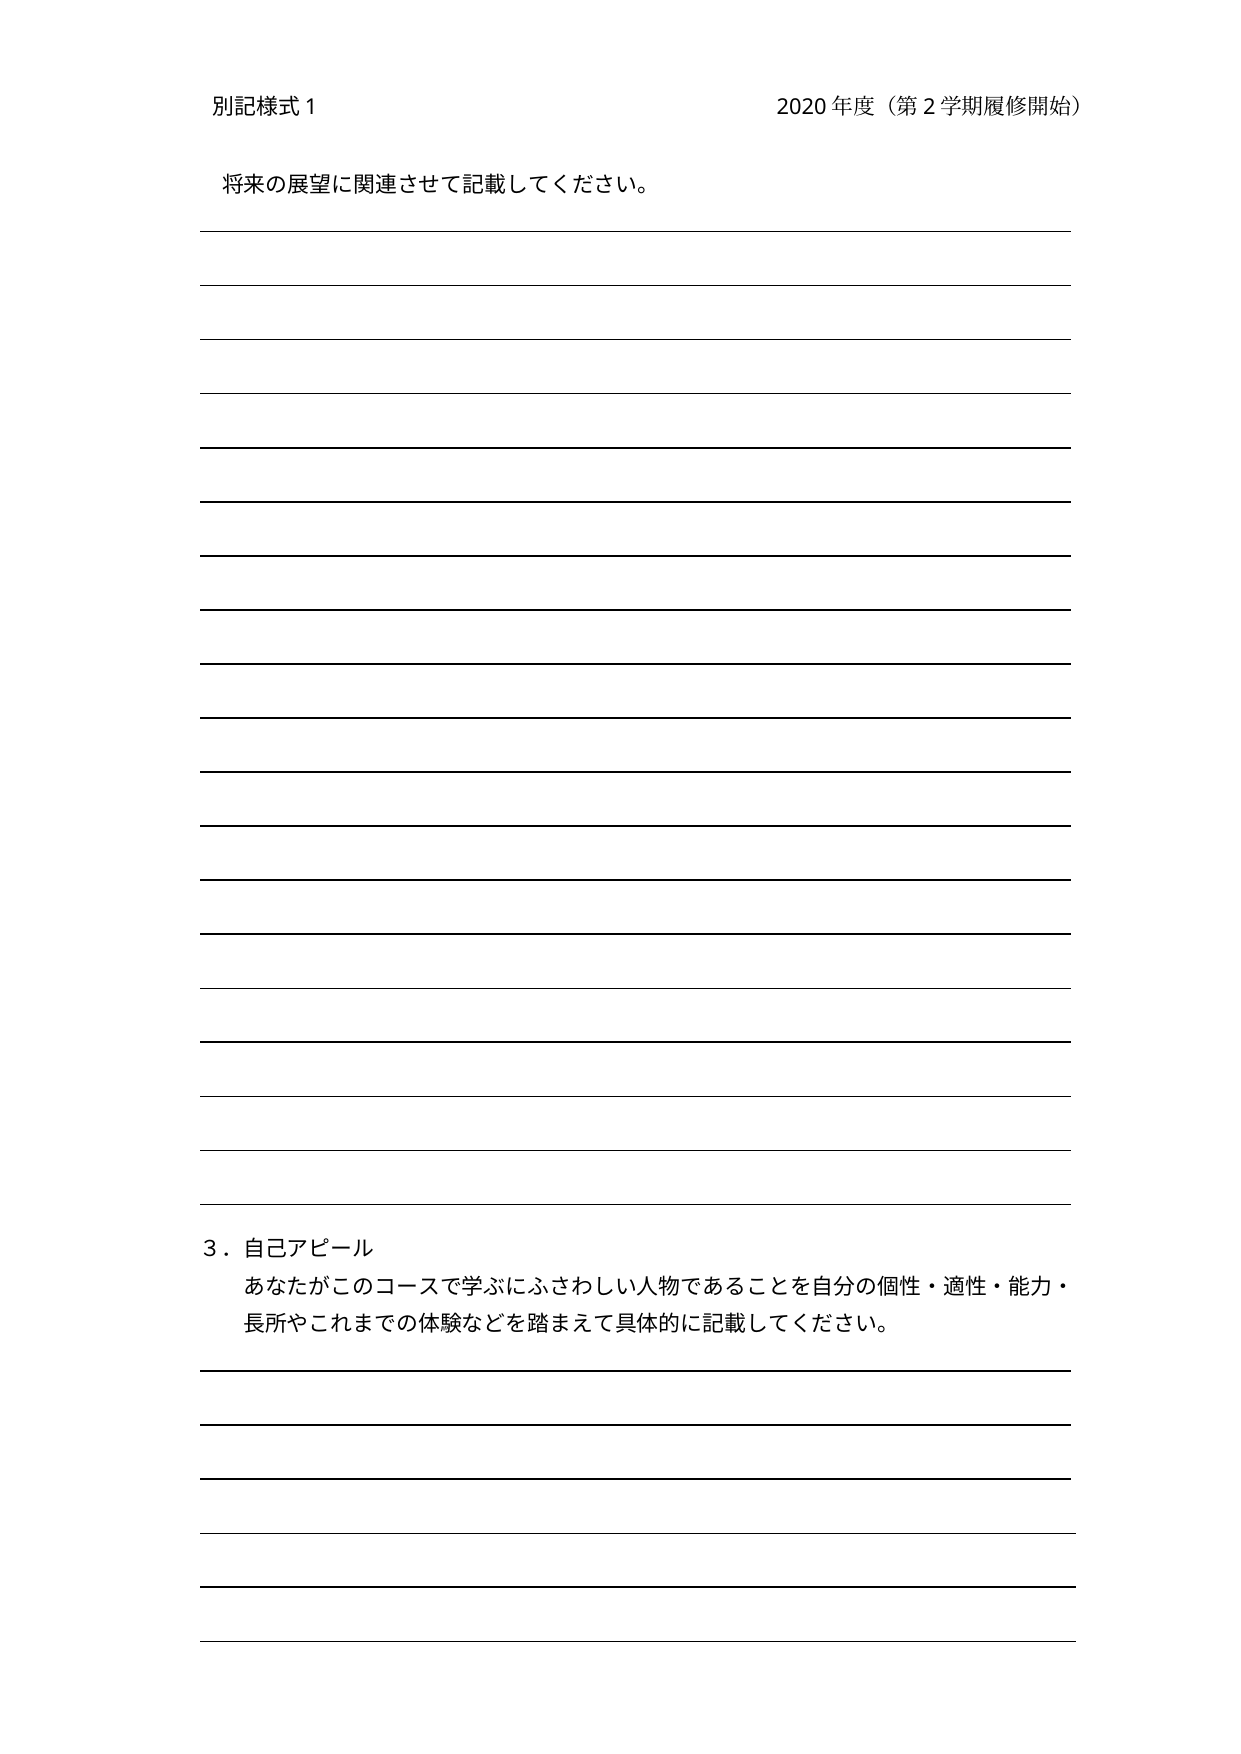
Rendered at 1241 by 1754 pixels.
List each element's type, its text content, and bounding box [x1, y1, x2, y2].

text 将来の展望に関連させて記載してください。 [199, 164, 1093, 201]
text あなたがこのコースで学ぶにふさわしい人物であることを自分の個性・適性・能力・ [199, 1266, 1093, 1303]
text 長所やこれまでの体験などを踏まえて具体的に記載してください。 [199, 1303, 1093, 1341]
text ３．自己アピール [199, 1228, 1093, 1266]
